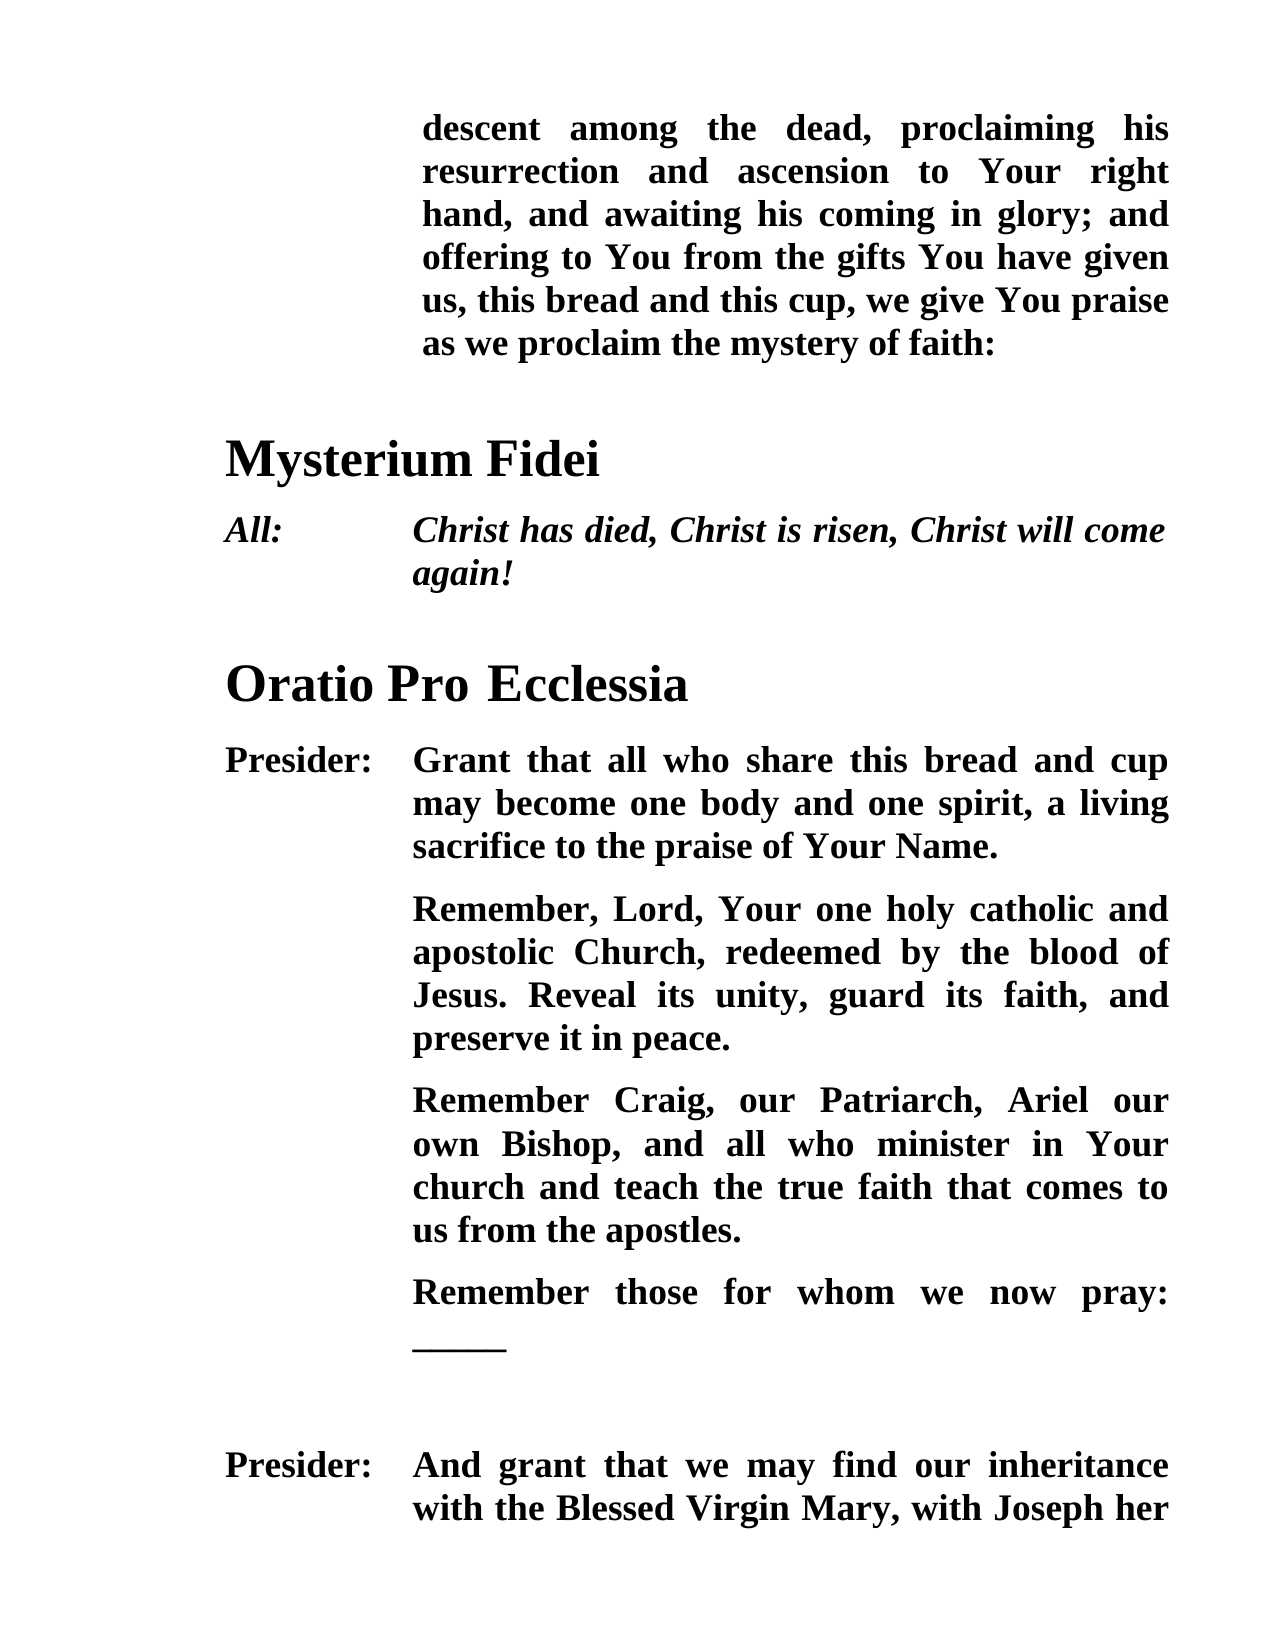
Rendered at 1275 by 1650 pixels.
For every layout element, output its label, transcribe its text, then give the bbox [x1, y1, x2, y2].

text Mysterium Fidei [225, 426, 1170, 488]
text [225, 105, 1170, 364]
text Presider: Grant that all who share this bread and cup may become one body and one spirit, a living sacrifice to the praise of Your Name. [225, 738, 1170, 867]
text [225, 1442, 1170, 1528]
text All: Christ has died, Christ is risen, Christ will come again! [225, 507, 1170, 594]
text Remember those for whom we now pray: _____ [412, 1269, 1170, 1356]
text Remember, Lord, Your one holy catholic and apostolic Church, redeemed by the blood of Jesus. Reveal its unity, guard its faith, and preserve it in peace. [412, 886, 1170, 1059]
text Remember Craig, our Patriarch, Ariel our own Bishop, and all who minister in Your church and teach the true faith that comes to us from the apostles. [412, 1078, 1170, 1250]
text Oratio Pro Ecclessia [225, 651, 1170, 713]
